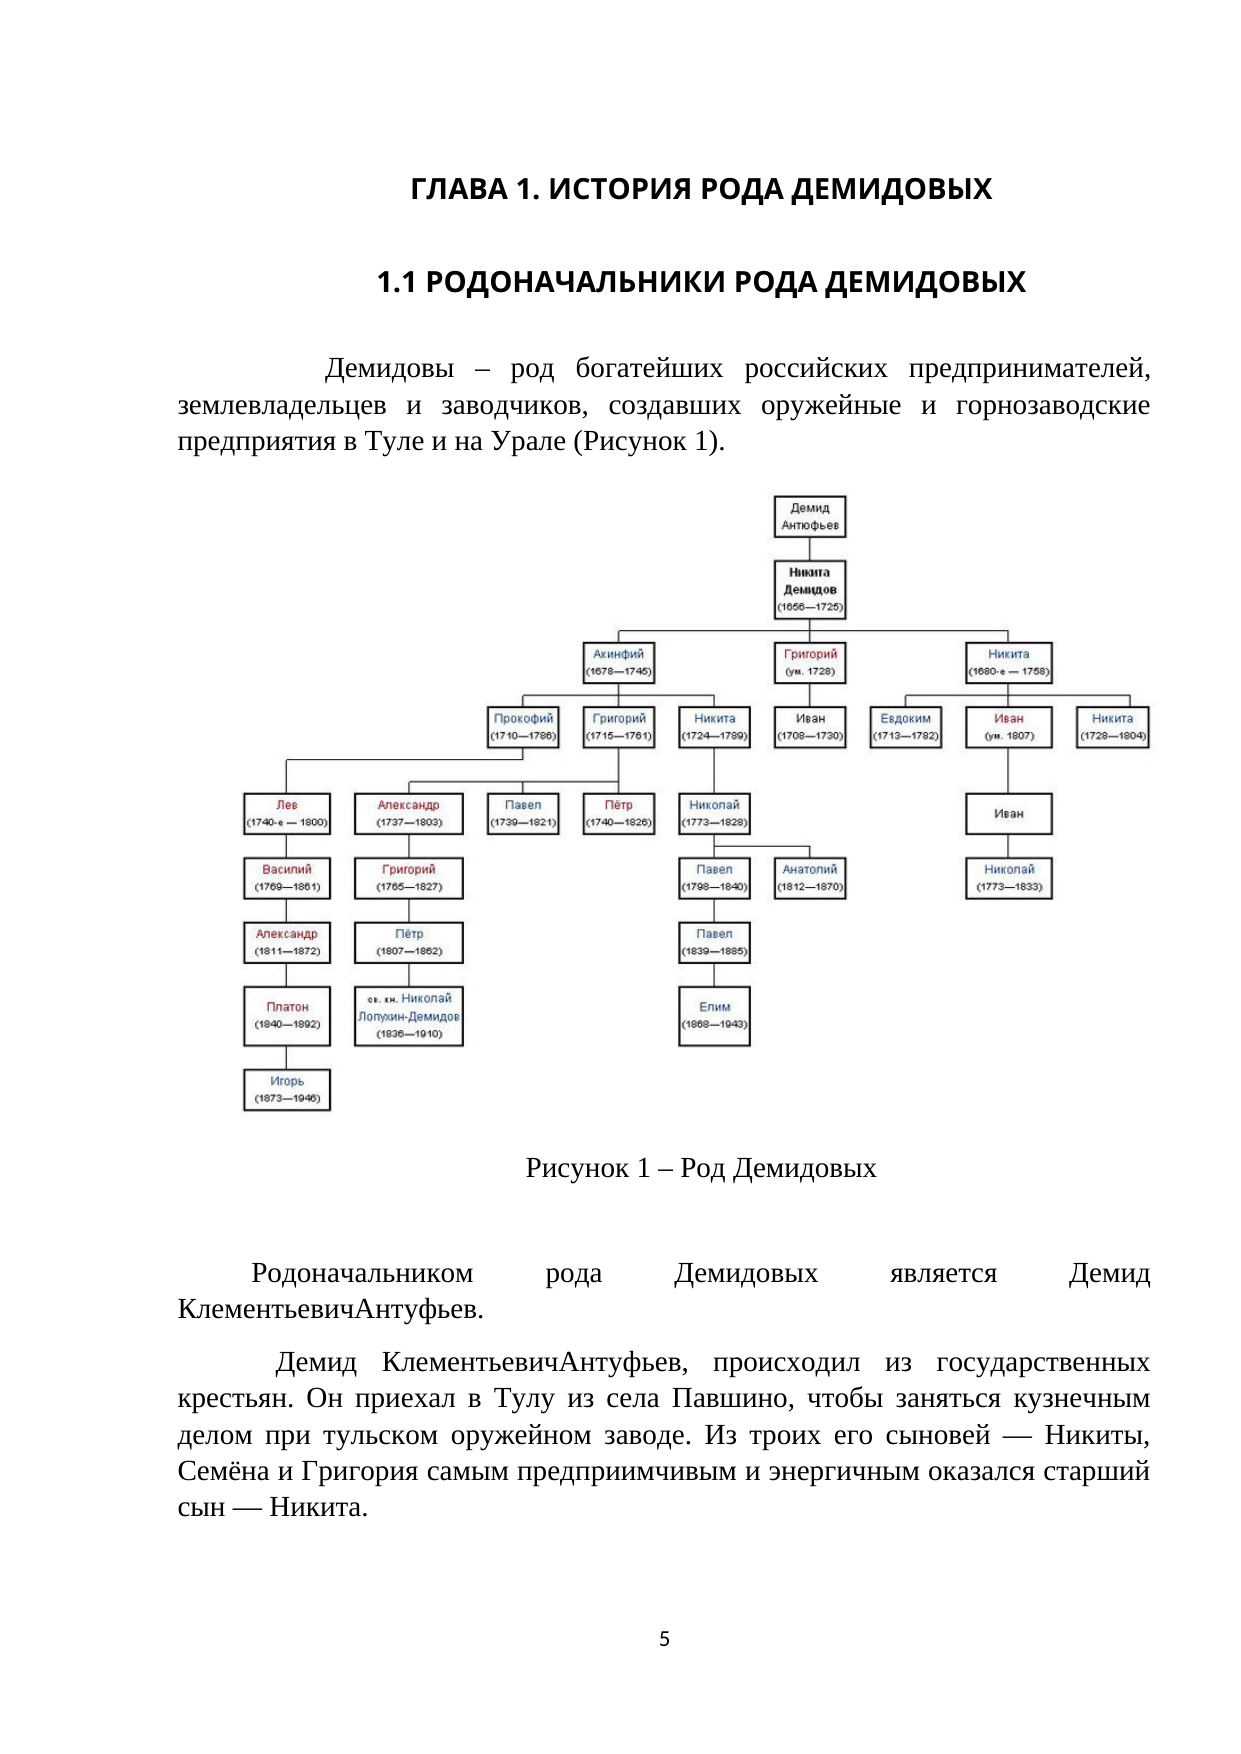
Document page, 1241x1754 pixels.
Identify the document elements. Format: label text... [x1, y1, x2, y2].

subtitle 1.1 Родоначальники рода Демидовых [177, 261, 1152, 301]
text Демидовы – род богатейших российских предпринимателей, землевладельцев и заводчиков, создавших оружейные и горнозаводские предприятия в Туле и на Урале (Рисунок 1). [177, 351, 1152, 456]
text Рисунок 1 – Род Демидовых [177, 1150, 1152, 1183]
text Демид КлементьевичАнтуфьев, происходил из государственных крестьян. Он приехал в Тулу из села Павшино, чтобы заняться кузнечным делом при тульском оружейном заводе. Из троих его сыновей — Никиты, Семёна и Григория самым предприимчивым и энергичным оказался старший сын — Никита. [177, 1344, 1152, 1523]
subtitle ГЛАВА 1. ИСТОРИЯ РОДА ДЕМИДОВЫХ [177, 168, 1152, 208]
text Родоначальником рода Демидовых является Демид КлементьевичАнтуфьев. [177, 1256, 1152, 1325]
picture [177, 475, 1198, 1131]
